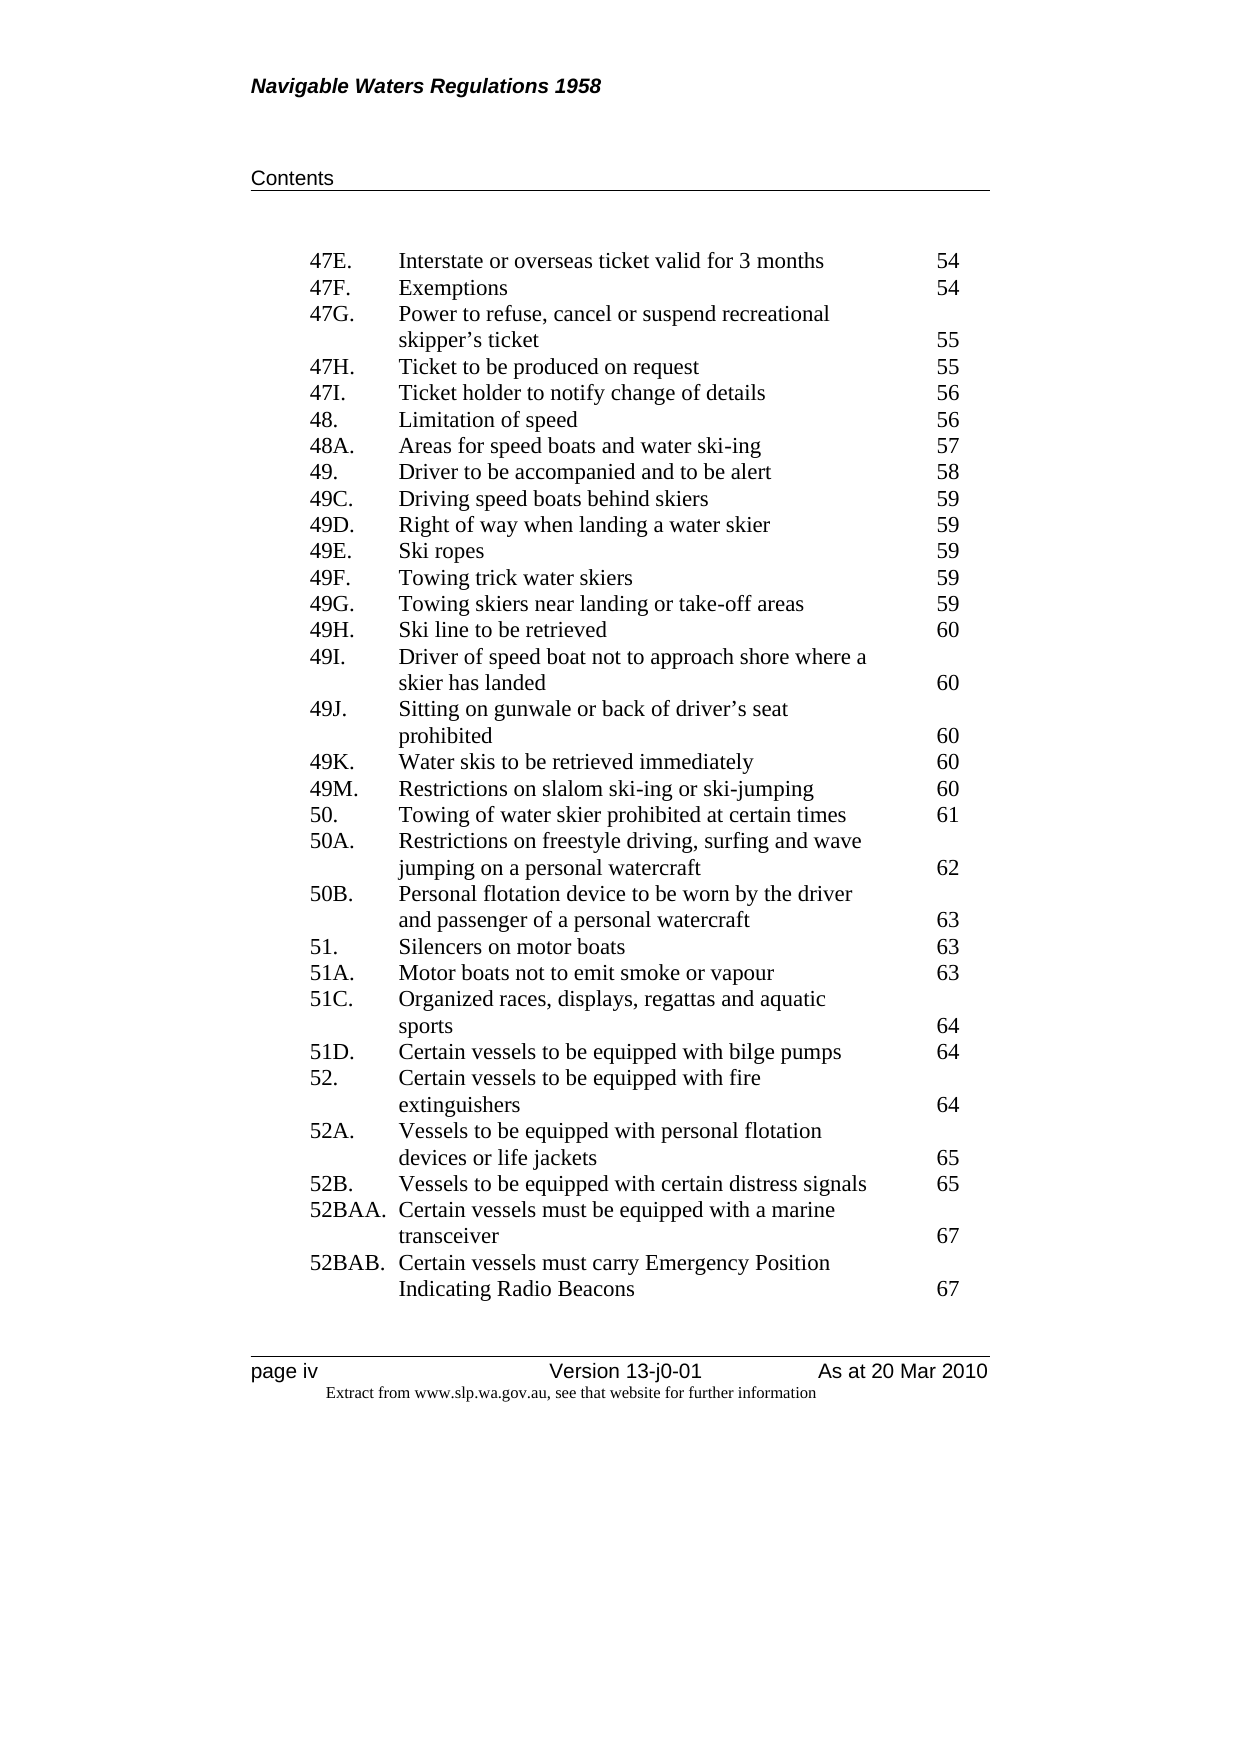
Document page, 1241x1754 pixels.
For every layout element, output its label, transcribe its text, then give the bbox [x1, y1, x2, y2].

text 47H. Ticket to be produced on request 55 [309, 353, 872, 379]
text 50B. Personal flotation device to be worn by the driver and passenger of a personal watercraft 63 [309, 880, 872, 933]
text 52BAB. Certain vessels must carry Emergency Position Indicating Radio Beacons 67 [309, 1249, 872, 1302]
text 50. Towing of water skier prohibited at certain times 61 [309, 801, 872, 827]
text 51C. Organized races, displays, regattas and aquatic sports 64 [309, 985, 872, 1038]
text 51. Silencers on motor boats 63 [309, 933, 872, 959]
text 47F. Exemptions 54 [309, 274, 872, 300]
text 49M. Restrictions on slalom ski-ing or ski-jumping 60 [309, 774, 872, 801]
text 47E. Interstate or overseas ticket valid for 3 months 54 [309, 247, 872, 274]
text 50A. Restrictions on freestyle driving, surfing and wave jumping on a personal watercraft 62 [309, 827, 872, 880]
text 49E. Ski ropes 59 [309, 537, 872, 564]
text 52B. Vessels to be equipped with certain distress signals 65 [309, 1170, 872, 1196]
text 49C. Driving speed boats behind skiers 59 [309, 485, 872, 511]
text 49I. Driver of speed boat not to approach shore where a skier has landed 60 [309, 643, 872, 696]
text 48A. Areas for speed boats and water ski-ing 57 [309, 432, 872, 458]
text 49. Driver to be accompanied and to be alert 58 [309, 458, 872, 485]
text 49G. Towing skiers near landing or take-off areas 59 [309, 590, 872, 616]
text 47I. Ticket holder to notify change of details 56 [309, 379, 872, 406]
text 51D. Certain vessels to be equipped with bilge pumps 64 [309, 1038, 872, 1064]
text 49D. Right of way when landing a water skier 59 [309, 511, 872, 537]
text 51A. Motor boats not to emit smoke or vapour 63 [309, 959, 872, 985]
text 47G. Power to refuse, cancel or suspend recreational skipper’s ticket 55 [309, 300, 872, 353]
text 52. Certain vessels to be equipped with fire extinguishers 64 [309, 1064, 872, 1117]
text 49H. Ski line to be retrieved 60 [309, 616, 872, 643]
text 49F. Towing trick water skiers 59 [309, 564, 872, 590]
text 52BAA. Certain vessels must be equipped with a marine transceiver 67 [309, 1196, 872, 1249]
text 49K. Water skis to be retrieved immediately 60 [309, 748, 872, 774]
text 49J. Sitting on gunwale or back of driver’s seat prohibited 60 [309, 696, 872, 748]
text 48. Limitation of speed 56 [309, 406, 872, 432]
text 52A. Vessels to be equipped with personal flotation devices or life jackets 65 [309, 1117, 872, 1170]
